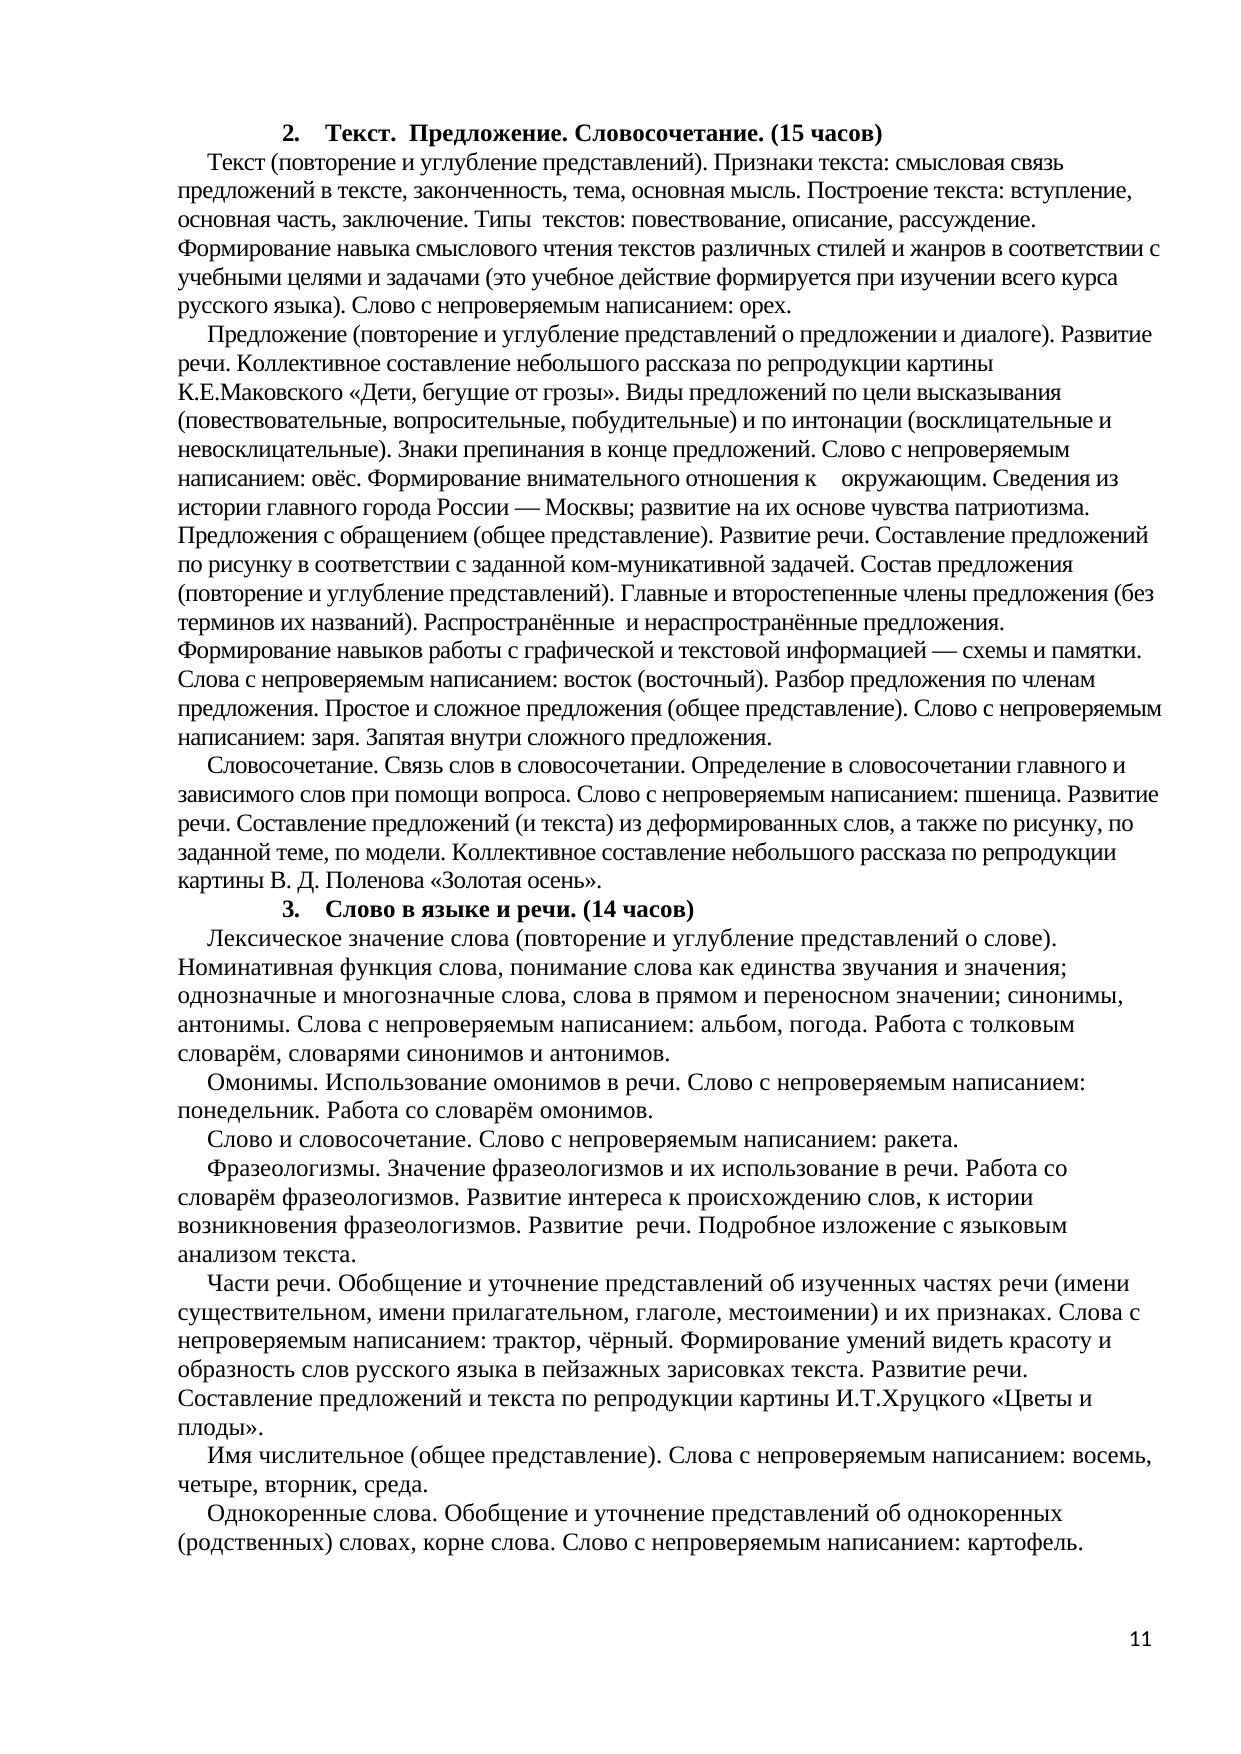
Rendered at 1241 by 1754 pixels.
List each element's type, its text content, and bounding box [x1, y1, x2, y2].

text Омонимы. Использование омонимов в речи. Слово с непроверяемым написанием: понедельник. Работа со словарём омонимов. [177, 1067, 1163, 1124]
text Текст (повторение и углубление представлений). Признаки текста: смысловая связь предложений в тексте, законченность, тема, основная мысль. Построение текста: вступление, основная часть, заключение. Типы текстов: повествование, описание, рассуждение. Формирование навыка смыслового чтения текстов различных стилей и жанров в соответствии с учебными целями и задачами (это учебное действие формируется при изучении всего курса русского языка). Слово с непроверяемым написанием: орех. [177, 147, 1163, 319]
text Однокоренные слова. Обобщение и уточнение представлений об однокоренных (родственных) словах, корне слова. Слово с непроверяемым написанием: картофель. [177, 1498, 1163, 1556]
text Фразеологизмы. Значение фразеологизмов и их использование в речи. Работа со словарём фразеологизмов. Развитие интереса к происхождению слов, к истории возникновения фразеологизмов. Развитие речи. Подробное изложение с языковым анализом текста. [177, 1153, 1163, 1268]
text Словосочетание. Связь слов в словосочетании. Определение в словосочетании главного и зависимого слов при помощи вопроса. Слово с непроверяемым написанием: пшеница. Развитие речи. Составление предложений (и текста) из деформированных слов, а также по рисунку, по заданной теме, по модели. Коллективное составление небольшого рассказа по репродукции картины В. Д. Поленова «Золотая осень». [177, 751, 1163, 894]
list Слово в языке и речи. (14 часов) [252, 894, 1163, 923]
text Предложение (повторение и углубление представлений о предложении и диалоге). Развитие речи. Коллективное составление небольшого рассказа по репродукции картины К.Е.Маковского «Дети, бегущие от грозы». Виды предложений по цели высказывания (повествовательные, вопросительные, побудительные) и по интонации (восклицательные и невосклицательные). Знаки препинания в конце предложений. Слово с непроверяемым написанием: овёс. Формирование внимательного отношения к окружающим. Сведения из истории главного города России — Москвы; развитие на их основе чувства патриотизма. Предложения с обращением (общее представление). Развитие речи. Составление предложений по рисунку в соответствии с заданной ком-муникативной задачей. Состав предложения (повторение и углубление представлений). Главные и второстепенные члены предложения (без терминов их названий). Распространённые и нераспространённые предложения. Формирование навыков работы с графической и текстовой информацией — схемы и памятки. Слова с непроверяемым написанием: восток (восточный). Разбор предложения по членам предложения. Простое и сложное предложения (общее представление). Слово с непроверяемым написанием: заря. Запятая внутри сложного предложения. [177, 319, 1163, 751]
text Слово и словосочетание. Слово с непроверяемым написанием: ракета. [177, 1124, 1163, 1153]
list Текст. Предложение. Словосочетание. (15 часов) [252, 118, 1163, 147]
text Лексическое значение слова (повторение и углубление представлений о слове). Номинативная функция слова, понимание слова как единства звучания и значения; однозначные и многозначные слова, слова в прямом и переносном значении; синонимы, антонимы. Слова с непроверяемым написанием: альбом, погода. Работа с толковым словарём, словарями синонимов и антонимов. [177, 923, 1163, 1067]
text Имя числительное (общее представление). Слова с непроверяемым написанием: восемь, четыре, вторник, среда. [177, 1441, 1163, 1498]
text Части речи. Обобщение и уточнение представлений об изученных частях речи (имени существительном, имени прилагательном, глаголе, местоимении) и их признаках. Слова с непроверяемым написанием: трактор, чёрный. Формирование умений видеть красоту и образность слов русского языка в пейзажных зарисовках текста. Развитие речи. Составление предложений и текста по репродукции картины И.Т.Хруцкого «Цветы и плоды». [177, 1268, 1163, 1441]
